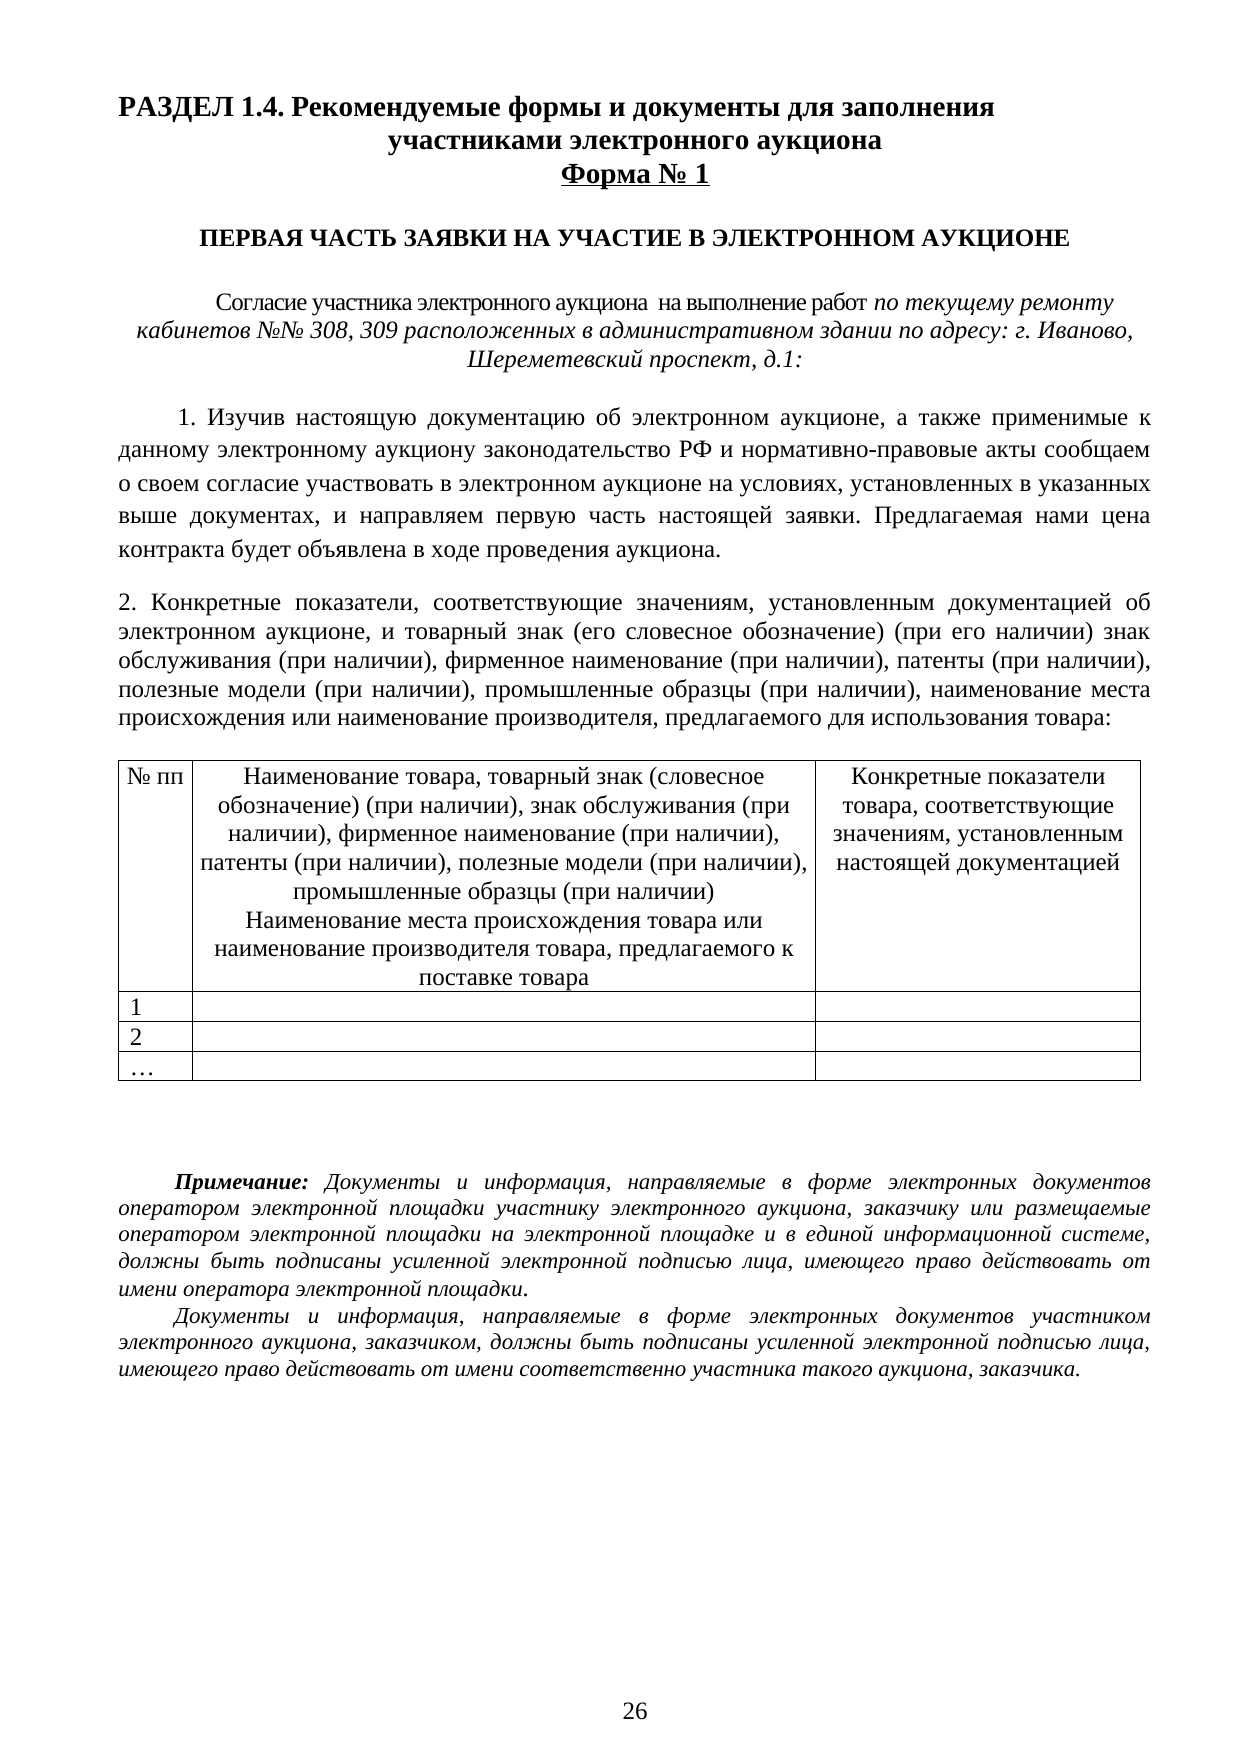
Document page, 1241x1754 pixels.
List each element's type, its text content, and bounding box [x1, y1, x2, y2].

text 2. Конкретные показатели, соответствующие значениям, установленным документацией об электронном аукционе, и товарный знак (его словесное обозначение) (при его наличии) знак обслуживания (при наличии), фирменное наименование (при наличии), патенты (при наличии), полезные модели (при наличии), промышленные образцы (при наличии), наименование места происхождения или наименование производителя, предлагаемого для использования товара: [118, 587, 1152, 731]
table_cell … [119, 1052, 192, 1080]
table_cell [816, 1052, 1140, 1080]
table_cell [816, 1022, 1140, 1051]
table_cell [193, 1052, 815, 1080]
table_header № пп [119, 761, 192, 991]
table_cell [816, 992, 1140, 1021]
table_cell 1 [119, 992, 192, 1021]
text 1. Изучив настоящую документацию об электронном аукционе, а также применимые к данному электронному аукциону законодательство РФ и нормативно-правовые акты сообщаем о своем согласие участвовать в электронном аукционе на условиях, установленных в указанных выше документах, и направляем первую часть настоящей заявки. Предлагаемая нами цена контракта будет объявлена в ходе проведения аукциона. [118, 402, 1152, 562]
table_cell [193, 992, 815, 1021]
text ПЕРВАЯ ЧАСТЬ ЗАЯВКИ НА УЧАСТИЕ В ЭЛЕКТРОННОМ АУКЦИОНЕ [118, 223, 1152, 252]
text участниками электронного аукциона [118, 122, 1152, 156]
text Согласие участника электронного аукциона на выполнение работ по текущему ремонту кабинетов №№ 308, 309 расположенных в административном здании по адресу: г. Иваново, Шереметевский проспект, д.1: [118, 287, 1152, 373]
table_header Конкретные показатели товара, соответствующие значениям, установленным настоящей документацией [816, 761, 1140, 991]
text Примечание: Документы и информация, направляемые в форме электронных документов оператором электронной площадки участнику электронного аукциона, заказчику или размещаемые оператором электронной площадки на электронной площадке и в единой информационной системе, должны быть подписаны усиленной электронной подписью лица, имеющего право действовать от имени оператора электронной площадки. [118, 1168, 1152, 1302]
text РАЗДЕЛ 1.4. Рекомендуемые формы и документы для заполнения [118, 89, 1152, 122]
table_cell [193, 1022, 815, 1051]
table_cell 2 [119, 1022, 192, 1051]
text Документы и информация, направляемые в форме электронных документов участником электронного аукциона, заказчиком, должны быть подписаны усиленной электронной подписью лица, имеющего право действовать от имени соответственно участника такого аукциона, заказчика. [118, 1302, 1152, 1381]
table_header Наименование товара, товарный знак (словесное обозначение) (при наличии), знак обслуживания (при наличии), фирменное наименование (при наличии), патенты (при наличии), полезные модели (при наличии), промышленные образцы (при наличии) Наименование места происхождения товара или наименование производителя товара, предлагаемого к поставке товара [193, 761, 815, 991]
text Форма № 1 [118, 156, 1152, 189]
